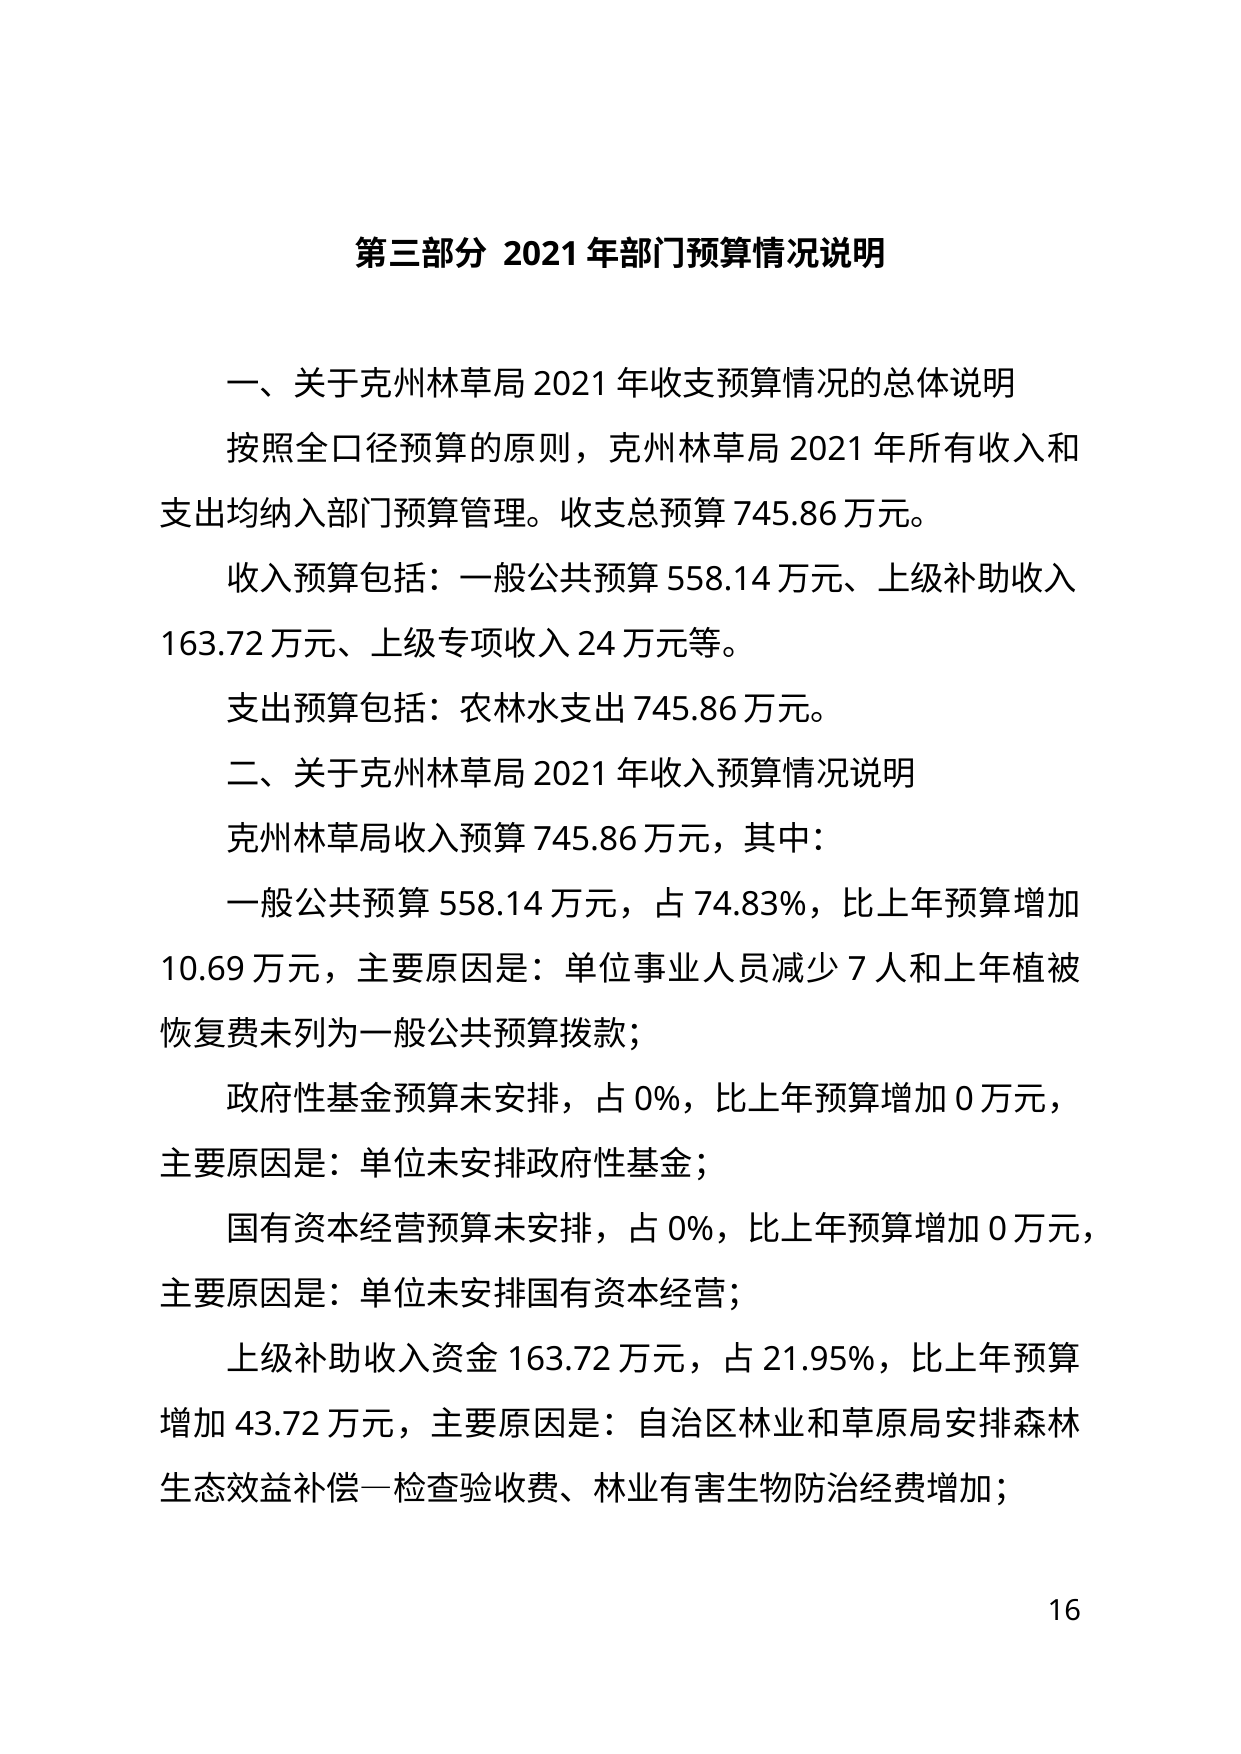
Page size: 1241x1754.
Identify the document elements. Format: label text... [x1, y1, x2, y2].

text 政府性基金预算未安排，占0%，比上年预算增加0万元，主要原因是：单位未安排政府性基金； [159, 1063, 1081, 1193]
text 按照全口径预算的原则，克州林草局2021年所有收入和支出均纳入部门预算管理。收支总预算745.86万元。 [159, 413, 1081, 543]
text 一、关于克州林草局2021年收支预算情况的总体说明 [159, 348, 1081, 413]
text 一般公共预算558.14万元，占74.83%，比上年预算增加10.69万元，主要原因是：单位事业人员减少7人和上年植被恢复费未列为一般公共预算拨款； [159, 868, 1081, 1063]
text 二、关于克州林草局2021年收入预算情况说明 [159, 738, 1081, 803]
text 国有资本经营预算未安排，占0%，比上年预算增加0万元，主要原因是：单位未安排国有资本经营； [159, 1193, 1081, 1323]
text 第三部分 2021年部门预算情况说明 [159, 218, 1081, 283]
text 收入预算包括：一般公共预算558.14万元、上级补助收入163.72万元、上级专项收入24万元等。 [159, 543, 1081, 673]
text 克州林草局收入预算745.86万元，其中： [159, 803, 1081, 868]
text 支出预算包括：农林水支出745.86万元。 [159, 673, 1081, 738]
text 上级补助收入资金163.72万元，占21.95%，比上年预算增加43.72万元，主要原因是：自治区林业和草原局安排森林生态效益补偿—检查验收费、林业有害生物防治经费增加； [159, 1323, 1081, 1518]
